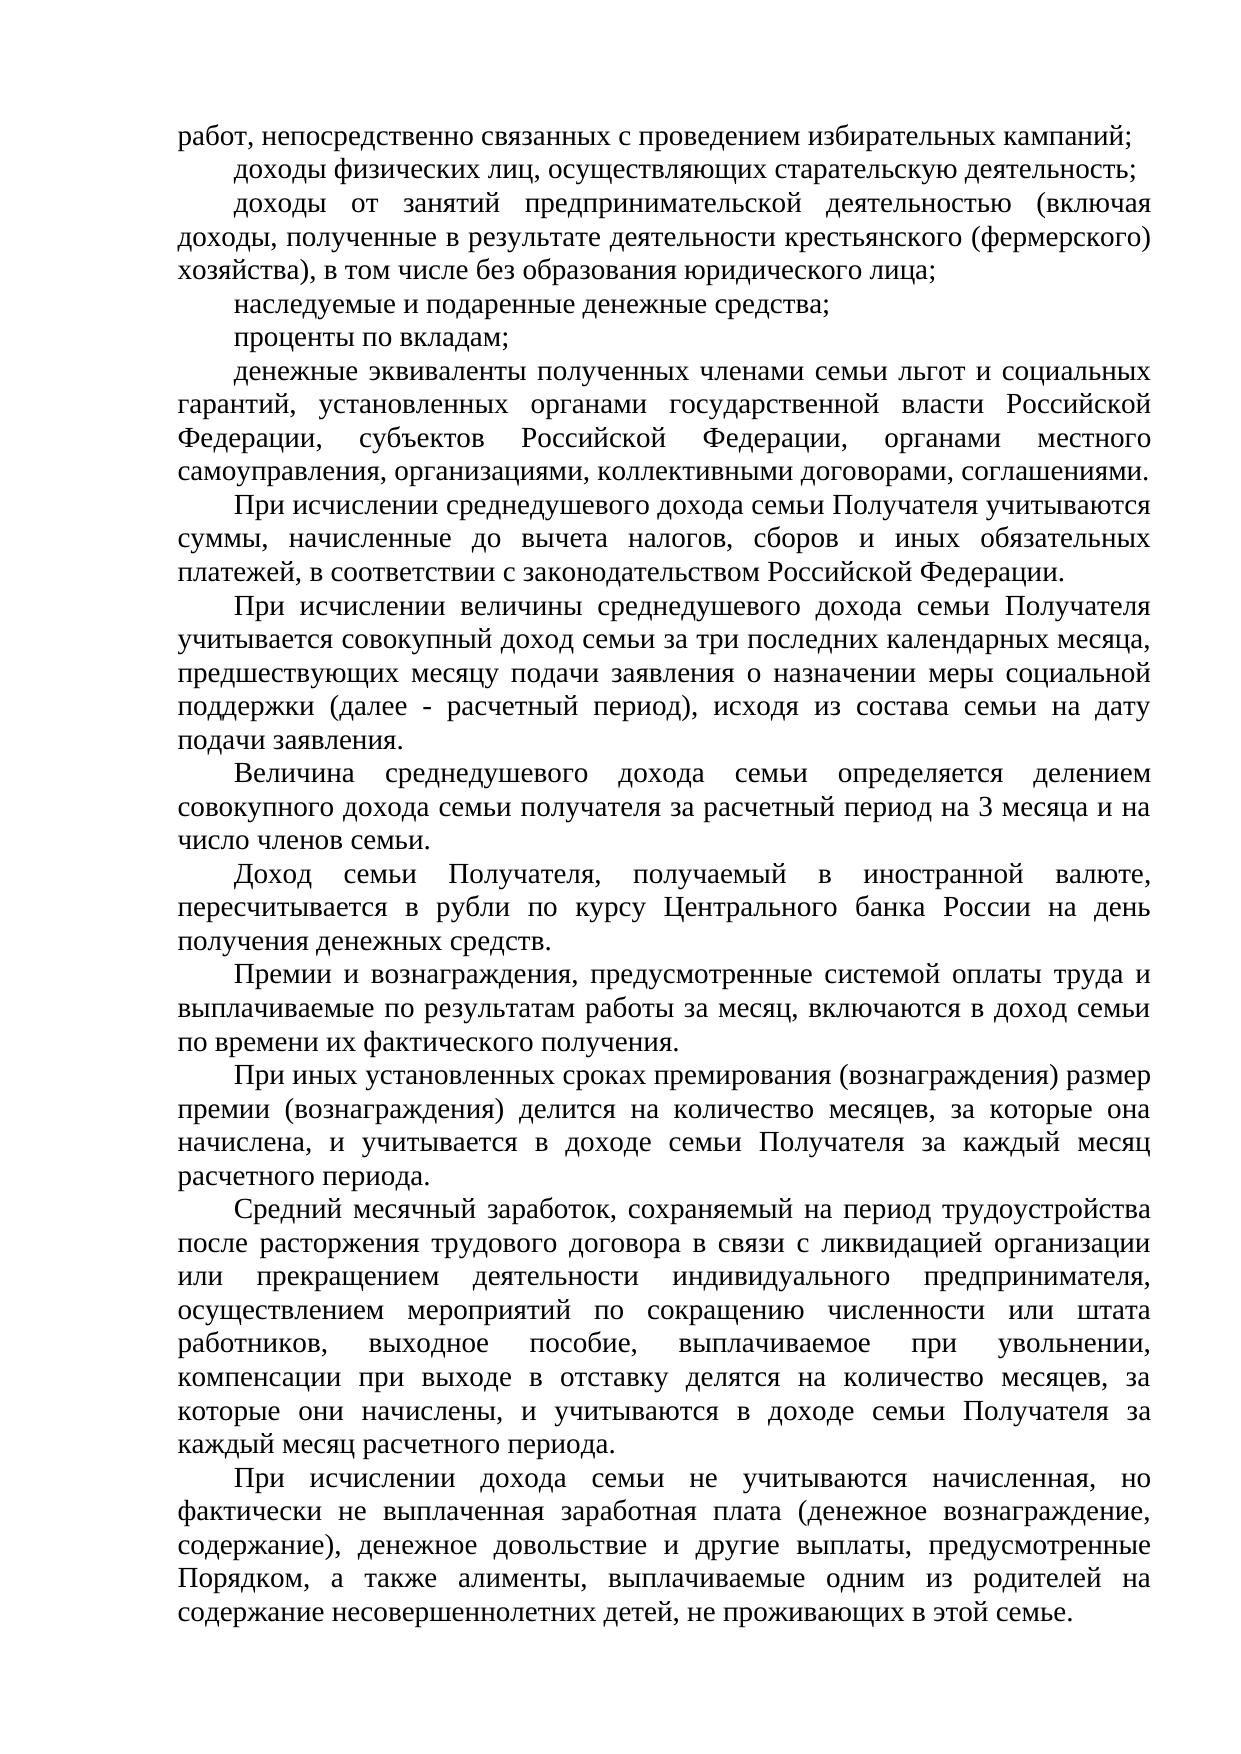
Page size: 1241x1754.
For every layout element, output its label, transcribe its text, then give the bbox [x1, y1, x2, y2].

text При исчислении дохода семьи не учитываются начисленная, но фактически не выплаченная заработная плата (денежное вознаграждение, содержание), денежное довольствие и другие выплаты, предусмотренные Порядком, а также алименты, выплачиваемые одним из родителей на содержание несовершеннолетних детей, не проживающих в этой семье. [177, 1460, 1152, 1627]
text При исчислении величины среднедушевого дохода семьи Получателя учитывается совокупный доход семьи за три последних календарных месяца, предшествующих месяцу подачи заявления о назначении меры социальной поддержки (далее - расчетный период), исходя из состава семьи на дату подачи заявления. [177, 588, 1152, 755]
text доходы от занятий предпринимательской деятельностью (включая доходы, полученные в результате деятельности крестьянского (фермерского) хозяйства), в том числе без образования юридического лица; [177, 185, 1152, 286]
text денежные эквиваленты полученных членами семьи льгот и социальных гарантий, установленных органами государственной власти Российской Федерации, субъектов Российской Федерации, органами местного самоуправления, организациями, коллективными договорами, соглашениями. [177, 353, 1152, 487]
text Доход семьи Получателя, получаемый в иностранной валюте, пересчитывается в рубли по курсу Центрального банка России на день получения денежных средств. [177, 856, 1152, 957]
text Величина среднедушевого дохода семьи определяется делением совокупного дохода семьи получателя за расчетный период на 3 месяца и на число членов семьи. [177, 755, 1152, 856]
text доходы физических лиц, осуществляющих старательскую деятельность; [177, 152, 1152, 185]
text проценты по вкладам; [177, 319, 1152, 353]
text При исчислении среднедушевого дохода семьи Получателя учитываются суммы, начисленные до вычета налогов, сборов и иных обязательных платежей, в соответствии с законодательством Российской Федерации. [177, 487, 1152, 588]
text Средний месячный заработок, сохраняемый на период трудоустройства после расторжения трудового договора в связи с ликвидацией организации или прекращением деятельности индивидуального предпринимателя, осуществлением мероприятий по сокращению численности или штата работников, выходное пособие, выплачиваемое при увольнении, компенсации при выходе в отставку делятся на количество месяцев, за которые они начислены, и учитываются в доходе семьи Получателя за каждый месяц расчетного периода. [177, 1191, 1152, 1460]
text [177, 118, 1152, 152]
text наследуемые и подаренные денежные средства; [177, 286, 1152, 319]
text Премии и вознаграждения, предусмотренные системой оплаты труда и выплачиваемые по результатам работы за месяц, включаются в доход семьи по времени их фактического получения. [177, 957, 1152, 1057]
text При иных установленных сроках премирования (вознаграждения) размер премии (вознаграждения) делится на количество месяцев, за которые она начислена, и учитывается в доходе семьи Получателя за каждый месяц расчетного периода. [177, 1057, 1152, 1191]
